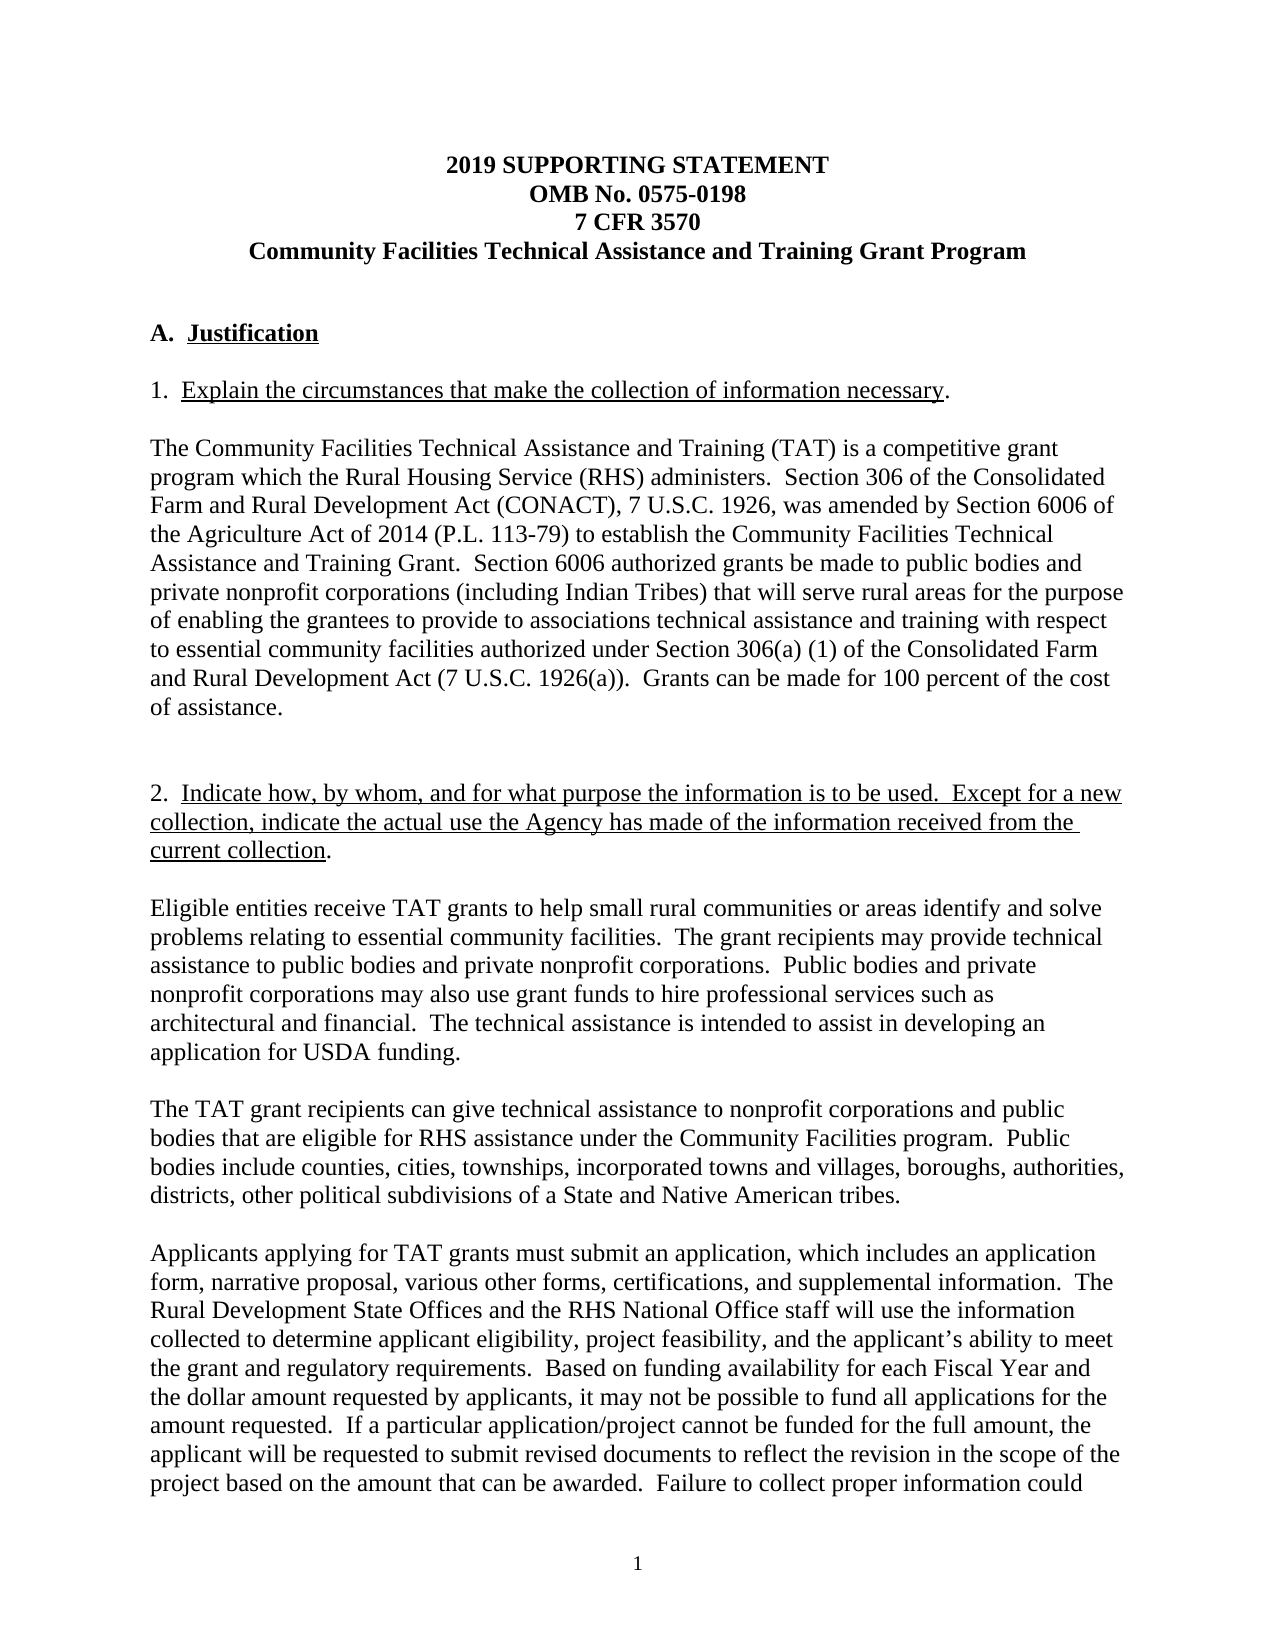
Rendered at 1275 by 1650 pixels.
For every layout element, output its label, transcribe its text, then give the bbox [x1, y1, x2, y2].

text OMB No. 0575-0198 [150, 179, 1125, 207]
text 1. Explain the circumstances that make the collection of information necessary. [150, 375, 1125, 404]
text Community Facilities Technical Assistance and Training Grant Program [150, 236, 1125, 265]
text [150, 1238, 1125, 1497]
text The TAT grant recipients can give technical assistance to nonprofit corporations and public bodies that are eligible for RHS assistance under the Community Facilities program. Public bodies include counties, cities, townships, incorporated towns and villages, boroughs, authorities, districts, other political subdivisions of a State and Native American tribes. [150, 1094, 1125, 1209]
text A. Justification [150, 318, 1125, 347]
text The Community Facilities Technical Assistance and Training (TAT) is a competitive grant program which the Rural Housing Service (RHS) administers. Section 306 of the Consolidated Farm and Rural Development Act (CONACT), 7 U.S.C. 1926, was amended by Section 6006 of the Agriculture Act of 2014 (P.L. 113-79) to establish the Community Facilities Technical Assistance and Training Grant. Section 6006 authorized grants be made to public bodies and private nonprofit corporations (including Indian Tribes) that will serve rural areas for the purpose of enabling the grantees to provide to associations technical assistance and training with respect to essential community facilities authorized under Section 306(a) (1) of the Consolidated Farm and Rural Development Act (7 U.S.C. 1926(a)). Grants can be made for 100 percent of the cost of assistance. [150, 433, 1125, 720]
text 7 CFR 3570 [150, 207, 1125, 236]
text 2019 SUPPORTING STATEMENT [150, 150, 1125, 179]
text 2. Indicate how, by whom, and for what purpose the information is to be used. Except for a new collection, indicate the actual use the Agency has made of the information received from the current collection. [150, 778, 1125, 864]
text Eligible entities receive TAT grants to help small rural communities or areas identify and solve problems relating to essential community facilities. The grant recipients may provide technical assistance to public bodies and private nonprofit corporations. Public bodies and private nonprofit corporations may also use grant funds to hire professional services such as architectural and financial. The technical assistance is intended to assist in developing an application for USDA funding. [150, 893, 1125, 1065]
